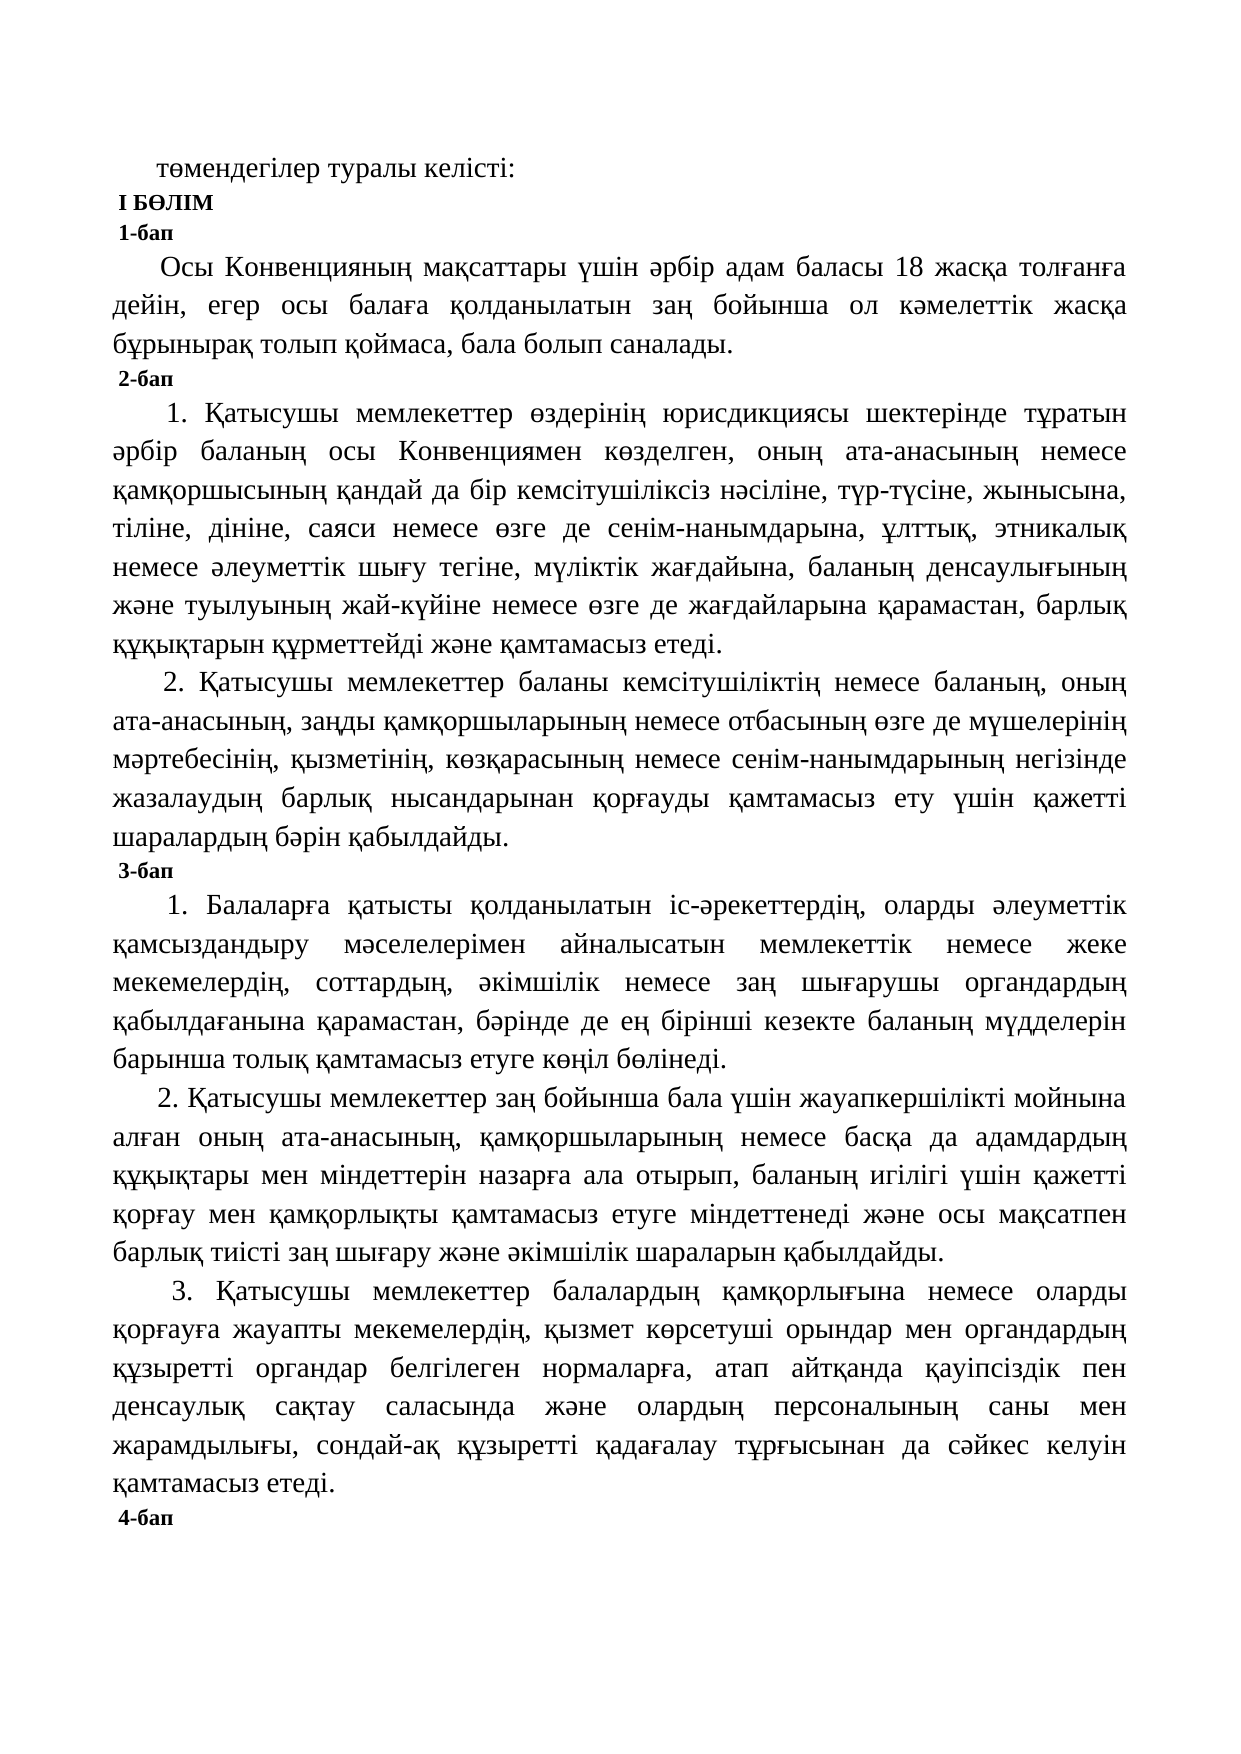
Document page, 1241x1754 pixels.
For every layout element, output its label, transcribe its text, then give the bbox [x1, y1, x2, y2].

text 4-бап [112, 1504, 1128, 1531]
text 1. Қатысушы мемлекеттер өздерінің юрисдикциясы шектерінде тұратын әрбір баланың осы Конвенциямен көзделген, оның ата-анасының немесе қамқоршысының қандай да бір кемсітушіліксіз нәсіліне, түр-түсіне, жынысына, тіліне, дініне, саяси немесе өзге де сенім-нанымдарына, ұлттық, этникалық немесе әлеуметтік шығу тегіне, мүліктік жағдайына, баланың денсаулығының және туылуының жай-күйіне немесе өзге де жағдайларына қарамастан, барлық құқықтарын құрметтейді және қамтамасыз етеді. [112, 395, 1128, 659]
text 3-бап [112, 857, 1128, 884]
text 2. Қатысушы мемлекеттер баланы кемсітушіліктің немесе баланың, оның ата-анасының, заңды қамқоршыларының немесе отбасының өзге де мүшелерінің мәртебесінің, қызметінің, көзқарасының немесе сенім-нанымдарының негізінде жазалаудың барлық нысандарынан қорғауды қамтамасыз ету үшін қажетті шаралардың бәрін қабылдайды. [112, 664, 1128, 852]
text 2-бап [112, 364, 1128, 391]
text 1. Балаларға қатысты қолданылатын іс-әрекеттердің, оларды әлеуметтік қамсыздандыру мәселелерімен айналысатын мемлекеттік немесе жеке мекемелердің, соттардың, әкімшілік немесе заң шығарушы органдардың қабылдағанына қарамастан, бәрінде де ең бірінші кезекте баланың мүдделерін барынша толық қамтамасыз етуге көңіл бөлінеді. [112, 887, 1128, 1075]
text төмендегілер туралы келісті: [112, 150, 1128, 183]
text 1-бап [112, 219, 1128, 245]
text 3. Қатысушы мемлекеттер балалардың қамқорлығына немесе оларды қорғауға жауапты мекемелердің, қызмет көрсетуші орындар мен органдардың құзыретті органдар белгілеген нормаларға, атап айтқанда қауіпсіздік пен денсаулық сақтау саласында және олардың персоналының саны мен жарамдылығы, сондай-ақ құзыретті қадағалау тұрғысынан да сәйкес келуін қамтамасыз етеді. [112, 1273, 1128, 1499]
text І БӨЛІМ [112, 188, 1128, 215]
text Осы Конвенцияның мақсаттары үшін әрбір адам баласы 18 жасқа толғанға дейін, егер осы балаға қолданылатын заң бойынша ол кәмелеттік жасқа бұрынырақ толып қоймаса, бала болып саналады. [112, 249, 1128, 359]
text 2. Қатысушы мемлекеттер заң бойынша бала үшін жауапкершілікті мойнына алған оның ата-анасының, қамқоршыларының немесе басқа да адамдардың құқықтары мен міндеттерін назарға ала отырып, баланың игілігі үшін қажетті қорғау мен қамқорлықты қамтамасыз етуге міндеттенеді және осы мақсатпен барлық тиісті заң шығару және әкімшілік шараларын қабылдайды. [112, 1080, 1128, 1268]
